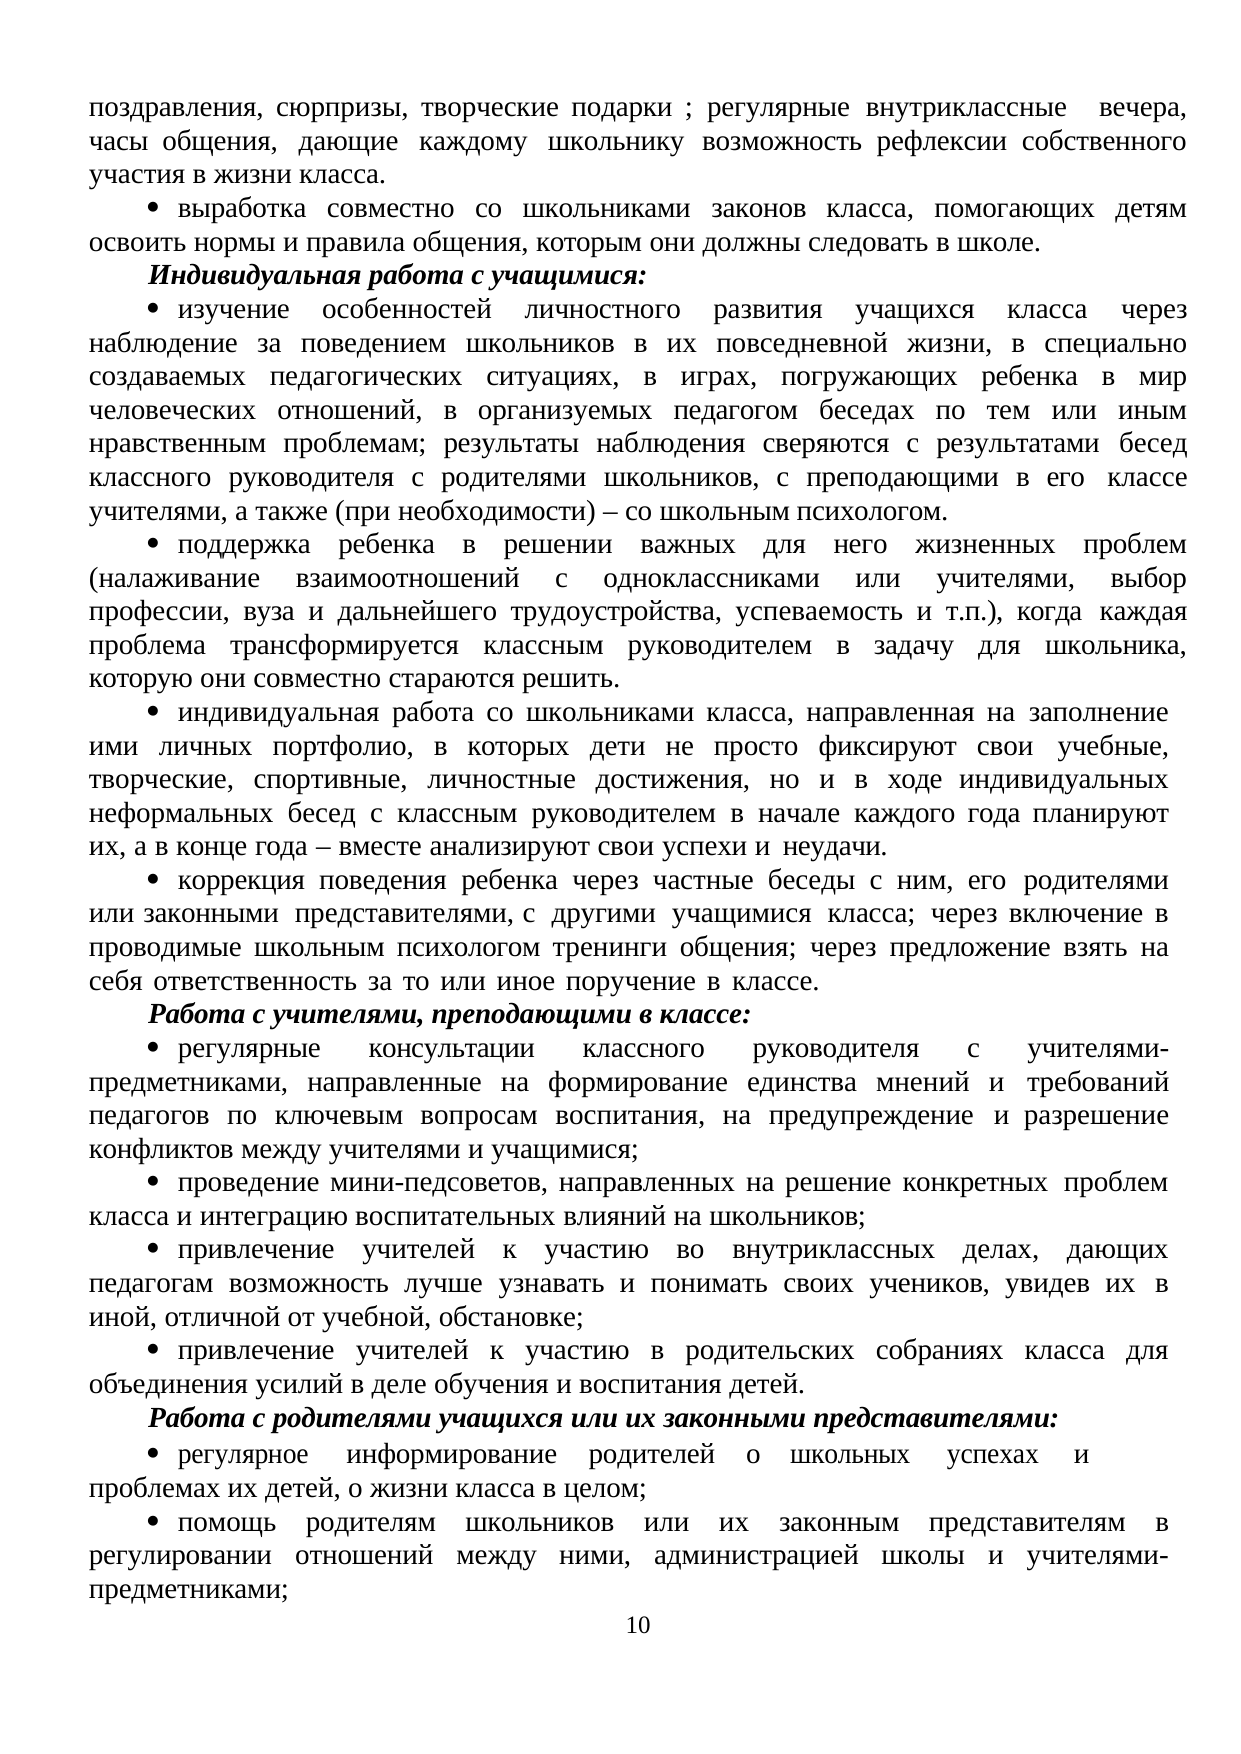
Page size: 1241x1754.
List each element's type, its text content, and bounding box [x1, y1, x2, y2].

list индивидуальная работа со школьниками класса, направленная на заполнение ими личных портфолио, в которых дети не просто фиксируют свои учебные, творческие, спортивные, личностные достижения, но и в ходе индивидуальных неформальных бесед с классным руководителем в начале каждого года планируют их, а в конце года – вместе анализируют свои успехи и неудачи. [89, 694, 1169, 862]
list проведение мини-педсоветов, направленных на решение конкретных проблем класса и интеграцию воспитательных влияний на школьников; [89, 1164, 1169, 1232]
list регулярное информирование родителей о школьных успехах и проблемах их детей, о жизни класса в целом; [89, 1436, 1168, 1503]
list помощь родителям школьников или их законным представителям в регулировании отношений между ними, администрацией школы и учителями- предметниками; [89, 1504, 1169, 1604]
list регулярные консультации классного руководителя с учителями- предметниками, направленные на формирование единства мнений и требований педагогов по ключевым вопросам воспитания, на предупреждение и разрешение конфликтов между учителями и учащимися; [89, 1030, 1169, 1164]
subtitle Работа с учителями, преподающими в классе: [148, 997, 1198, 1030]
list выработка совместно со школьниками законов класса, помогающих детям освоить нормы и правила общения, которым они должны следовать в школе. [89, 190, 1187, 257]
list изучение особенностей личностного развития учащихся класса через наблюдение за поведением школьников в их повседневной жизни, в специально создаваемых педагогических ситуациях, в играх, погружающих ребенка в мир человеческих отношений, в организуемых педагогом беседах по тем или иным нравственным проблемам; результаты наблюдения сверяются с результатами бесед классного руководителя с родителями школьников, с преподающими в его классе учителями, а также (при необходимости) – со школьным психологом. [89, 291, 1187, 526]
list коррекция поведения ребенка через частные беседы с ним, его родителями или законными представителями, с другими учащимися класса; через включение в проводимые школьным психологом тренинги общения; через предложение взять на себя ответственность за то или иное поручение в классе. [89, 862, 1169, 996]
list поддержка ребенка в решении важных для него жизненных проблем (налаживание взаимоотношений с одноклассниками или учителями, выбор профессии, вуза и дальнейшего трудоустройства, успеваемость и т.п.), когда каждая проблема трансформируется классным руководителем в задачу для школьника, которую они совместно стараются решить. [89, 526, 1187, 694]
list привлечение учителей к участию во внутриклассных делах, дающих педагогам возможность лучше узнавать и понимать своих учеников, увидев их в иной, отличной от учебной, обстановке; [89, 1232, 1169, 1332]
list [89, 89, 1187, 190]
subtitle Индивидуальная работа с учащимися: [148, 258, 1198, 291]
subtitle Работа с родителями учащихся или их законными представителями: [148, 1400, 1198, 1434]
list привлечение учителей к участию в родительских собраниях класса для объединения усилий в деле обучения и воспитания детей. [89, 1332, 1168, 1399]
